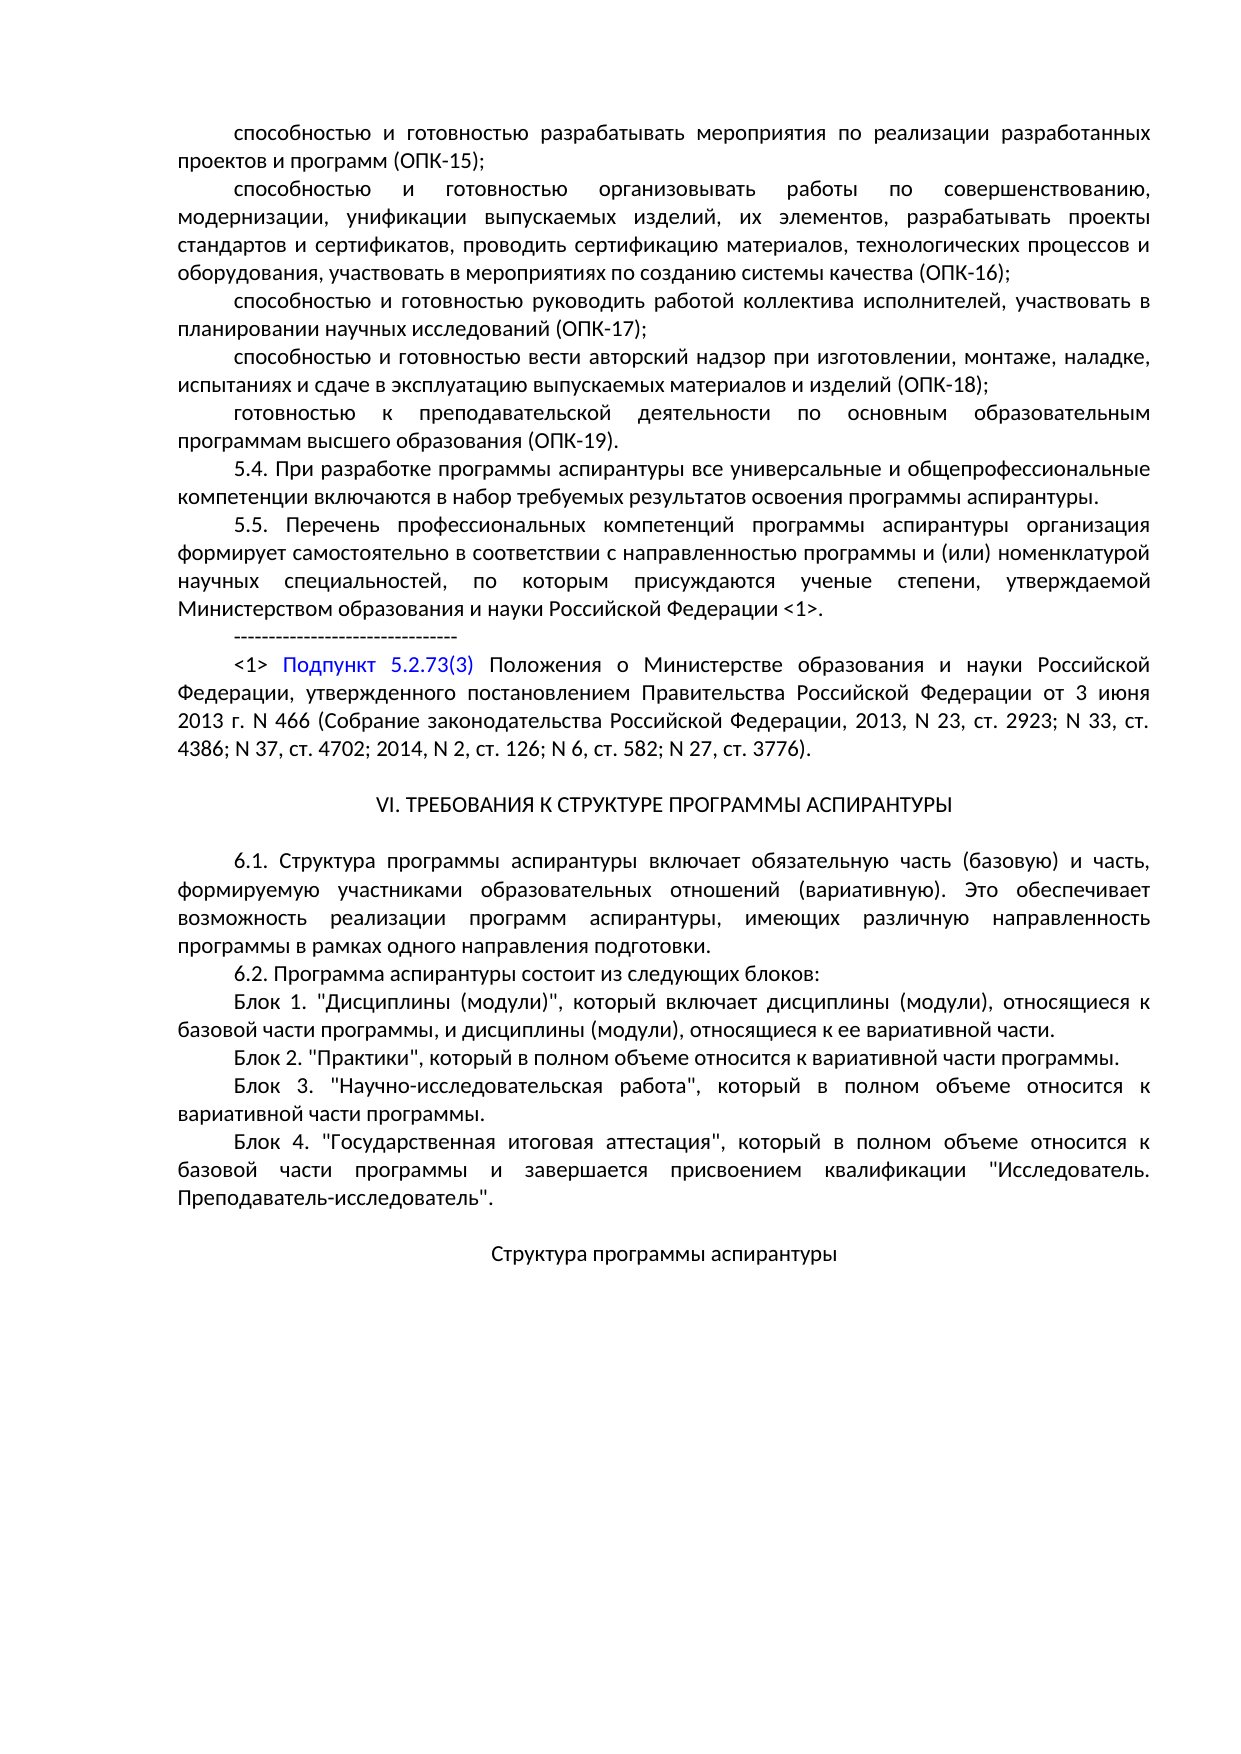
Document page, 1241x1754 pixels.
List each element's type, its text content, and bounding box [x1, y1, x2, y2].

text Блок 2. "Практики", который в полном объеме относится к вариативной части программы. [177, 1043, 1152, 1071]
text 5.5. Перечень профессиональных компетенций программы аспирантуры организация формирует самостоятельно в соответствии с направленностью программы и (или) номенклатурой научных специальностей, по которым присуждаются ученые степени, утверждаемой Министерством образования и науки Российской Федерации <1>. [177, 510, 1152, 622]
text -------------------------------- [177, 622, 1152, 651]
text способностью и готовностью организовывать работы по совершенствованию, модернизации, унификации выпускаемых изделий, их элементов, разрабатывать проекты стандартов и сертификатов, проводить сертификацию материалов, технологических процессов и оборудования, участвовать в мероприятиях по созданию системы качества (ОПК-16); [177, 174, 1152, 286]
text способностью и готовностью руководить работой коллектива исполнителей, участвовать в планировании научных исследований (ОПК-17); [177, 286, 1152, 342]
text <1> Подпункт 5.2.73(3) Положения о Министерстве образования и науки Российской Федерации, утвержденного постановлением Правительства Российской Федерации от 3 июня 2013 г. N 466 (Собрание законодательства Российской Федерации, 2013, N 23, ст. 2923; N 33, ст. 4386; N 37, ст. 4702; 2014, N 2, ст. 126; N 6, ст. 582; N 27, ст. 3776). [177, 651, 1152, 763]
text Блок 1. "Дисциплины (модули)", который включает дисциплины (модули), относящиеся к базовой части программы, и дисциплины (модули), относящиеся к ее вариативной части. [177, 987, 1152, 1043]
text способностью и готовностью вести авторский надзор при изготовлении, монтаже, наладке, испытаниях и сдаче в эксплуатацию выпускаемых материалов и изделий (ОПК-18); [177, 342, 1152, 398]
text Блок 3. "Научно-исследовательская работа", который в полном объеме относится к вариативной части программы. [177, 1071, 1152, 1127]
text 6.1. Структура программы аспирантуры включает обязательную часть (базовую) и часть, формируемую участниками образовательных отношений (вариативную). Это обеспечивает возможность реализации программ аспирантуры, имеющих различную направленность программы в рамках одного направления подготовки. [177, 847, 1152, 959]
text 5.4. При разработке программы аспирантуры все универсальные и общепрофессиональные компетенции включаются в набор требуемых результатов освоения программы аспирантуры. [177, 454, 1152, 510]
text Структура программы аспирантуры [177, 1239, 1152, 1267]
text способностью и готовностью разрабатывать мероприятия по реализации разработанных проектов и программ (ОПК-15); [177, 118, 1152, 174]
text 6.2. Программа аспирантуры состоит из следующих блоков: [177, 959, 1152, 987]
text Блок 4. "Государственная итоговая аттестация", который в полном объеме относится к базовой части программы и завершается присвоением квалификации "Исследователь. Преподаватель-исследователь". [177, 1127, 1152, 1211]
text VI. ТРЕБОВАНИЯ К СТРУКТУРЕ ПРОГРАММЫ АСПИРАНТУРЫ [177, 791, 1152, 819]
text готовностью к преподавательской деятельности по основным образовательным программам высшего образования (ОПК-19). [177, 398, 1152, 454]
